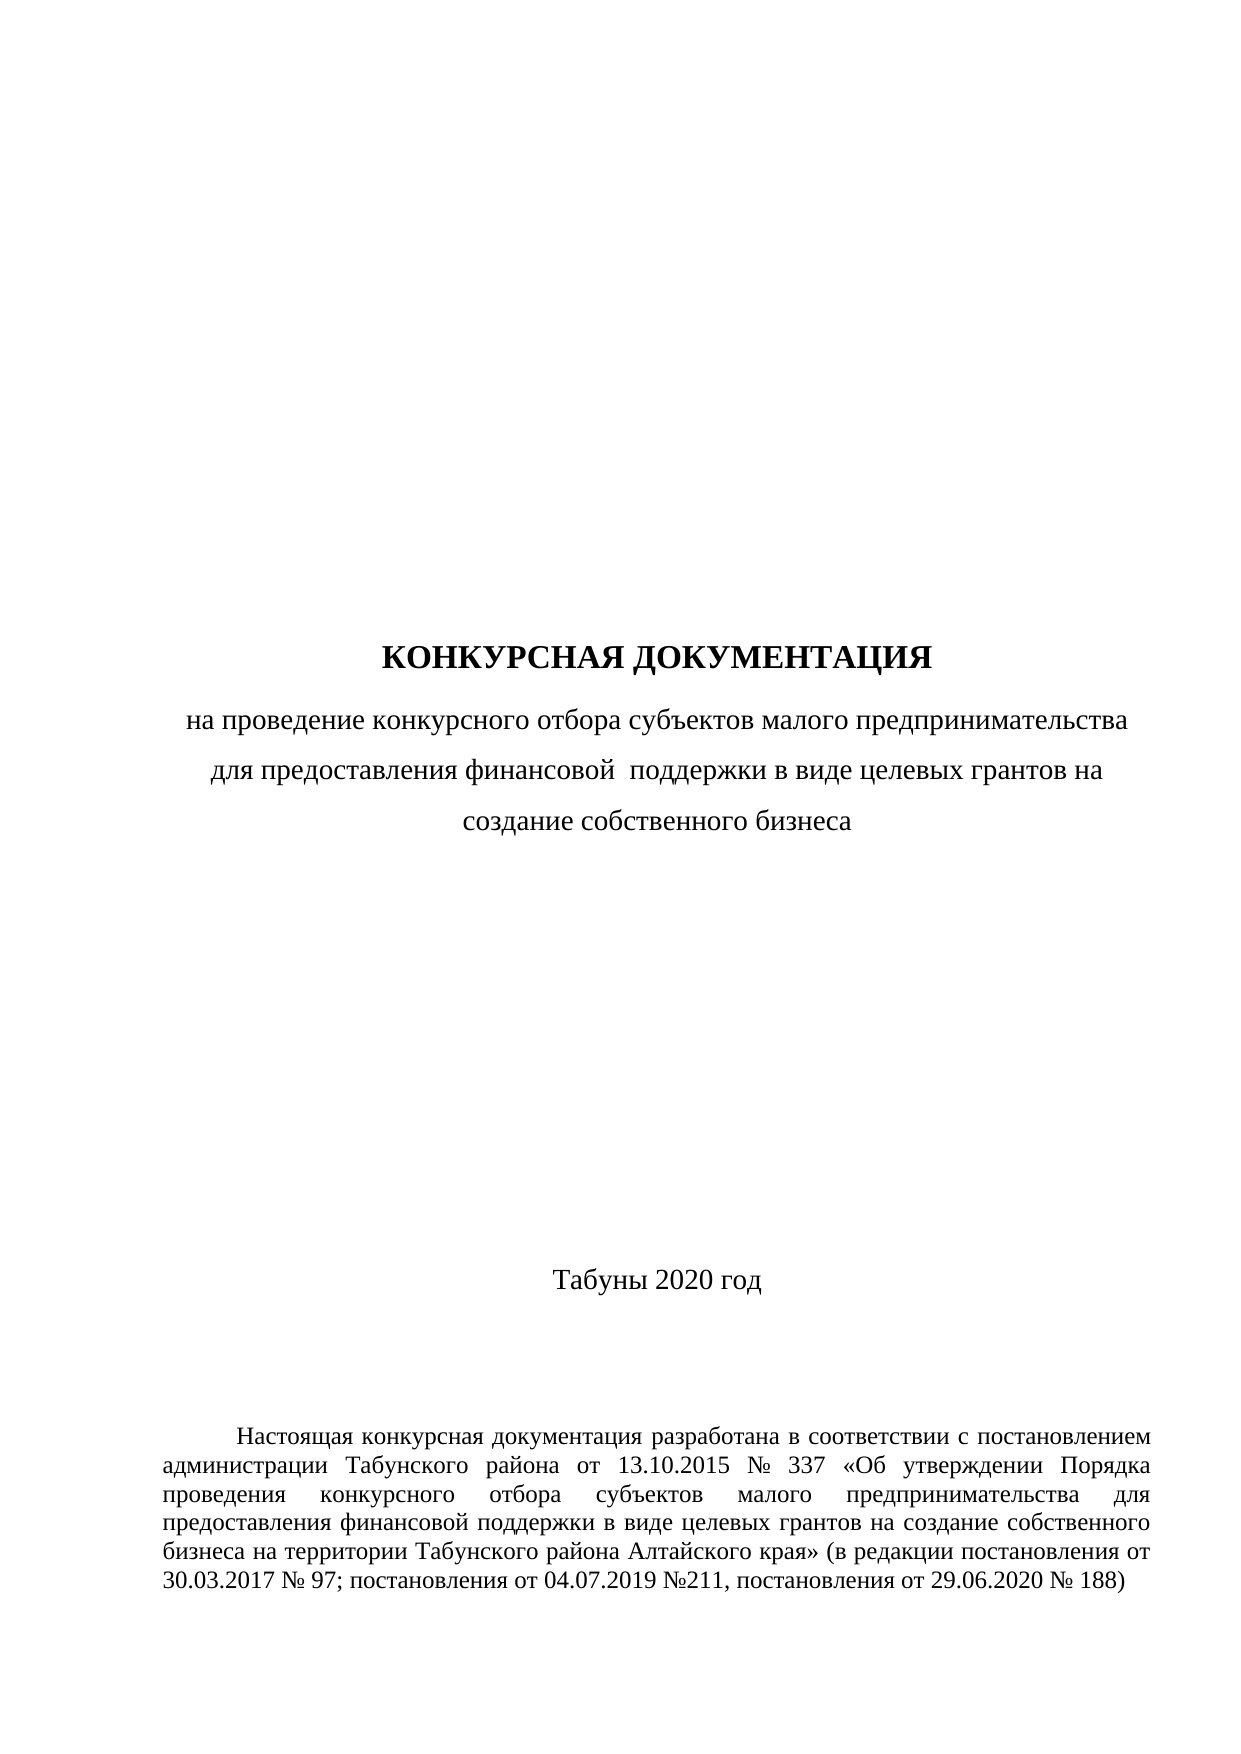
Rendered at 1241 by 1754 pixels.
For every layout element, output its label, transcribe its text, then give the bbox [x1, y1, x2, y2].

subtitle Настоящая конкурсная документация разработана в соответствии с постановлением администрации Табунского района от 13.10.2015 № 337 «Об утверждении Порядка проведения конкурсного отбора субъектов малого предпринимательства для предоставления финансовой поддержки в виде целевых грантов на создание собственного бизнеса на территории Табунского района Алтайского края» (в редакции постановления от 30.03.2017 № 97; постановления от 04.07.2019 №211, постановления от 29.06.2020 № 188) [162, 1421, 1152, 1594]
text КОНКУРСНАЯ ДОКУМЕНТАЦИЯ [162, 637, 1152, 676]
text Табуны 2020 год [162, 1262, 1152, 1296]
subtitle на проведение конкурсного отбора субъектов малого предпринимательства для предоставления финансовой поддержки в виде целевых грантов на создание собственного бизнеса [162, 702, 1152, 836]
